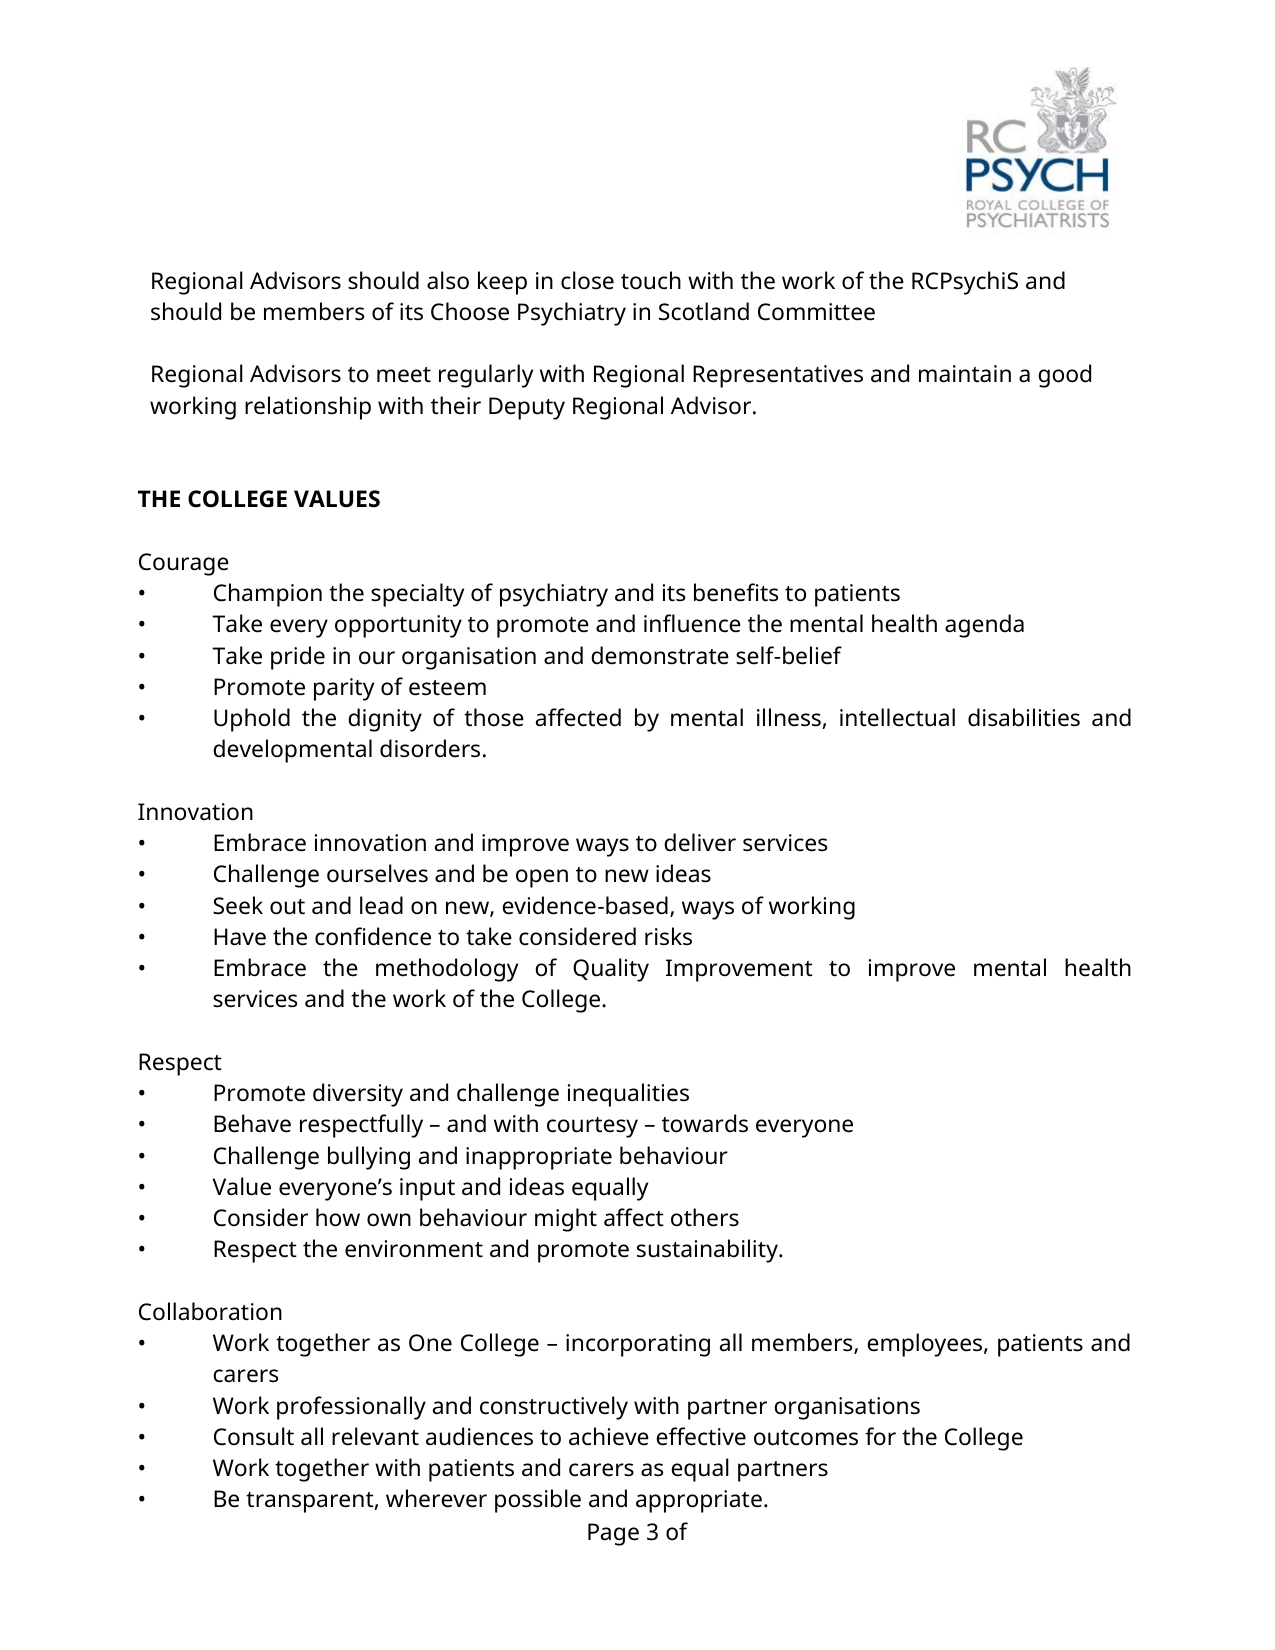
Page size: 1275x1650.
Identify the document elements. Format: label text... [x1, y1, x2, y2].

text • Respect the environment and promote sustainability. [137, 1233, 1133, 1264]
text Collaboration [137, 1296, 1133, 1327]
text • Work together with patients and carers as equal partners [137, 1452, 1133, 1483]
text • Consult all relevant audiences to achieve effective outcomes for the College [137, 1421, 1133, 1452]
text • Work together as One College – incorporating all members, employees, patients and carers [137, 1327, 1133, 1389]
text Courage [137, 546, 1133, 577]
text • Promote parity of esteem [137, 671, 1133, 702]
text • Embrace innovation and improve ways to deliver services [137, 827, 1133, 858]
text • Promote diversity and challenge inequalities [137, 1077, 1133, 1108]
text • Take every opportunity to promote and influence the mental health agenda [137, 608, 1133, 639]
text Regional Advisors should also keep in close touch with the work of the RCPsychiS and should be members of its Choose Psychiatry in Scotland Committee [150, 264, 1122, 327]
text • Value everyone’s input and ideas equally [137, 1171, 1133, 1202]
text • Have the confidence to take considered risks [137, 921, 1133, 952]
text • Be transparent, wherever possible and appropriate. [137, 1483, 1133, 1514]
text • Work professionally and constructively with partner organisations [137, 1389, 1133, 1421]
text • Seek out and lead on new, evidence‐based, ways of working [137, 889, 1133, 921]
text Innovation [137, 796, 1133, 827]
text • Challenge bullying and inappropriate behaviour [137, 1139, 1133, 1171]
text • Behave respectfully – and with courtesy – towards everyone [137, 1108, 1133, 1139]
picture [957, 67, 1119, 235]
text • Embrace the methodology of Quality Improvement to improve mental health services and the work of the College. [137, 952, 1133, 1014]
text Regional Advisors to meet regularly with Regional Representatives and maintain a good working relationship with their Deputy Regional Advisor. [150, 358, 1101, 421]
text THE COLLEGE VALUES [137, 483, 1133, 514]
text • Champion the specialty of psychiatry and its benefits to patients [137, 577, 1133, 608]
text • Consider how own behaviour might affect others [137, 1202, 1133, 1233]
text • Take pride in our organisation and demonstrate self‐belief [137, 639, 1133, 671]
text Respect [137, 1046, 1133, 1077]
text • Uphold the dignity of those affected by mental illness, intellectual disabilities and developmental disorders. [137, 702, 1133, 764]
text • Challenge ourselves and be open to new ideas [137, 858, 1133, 889]
